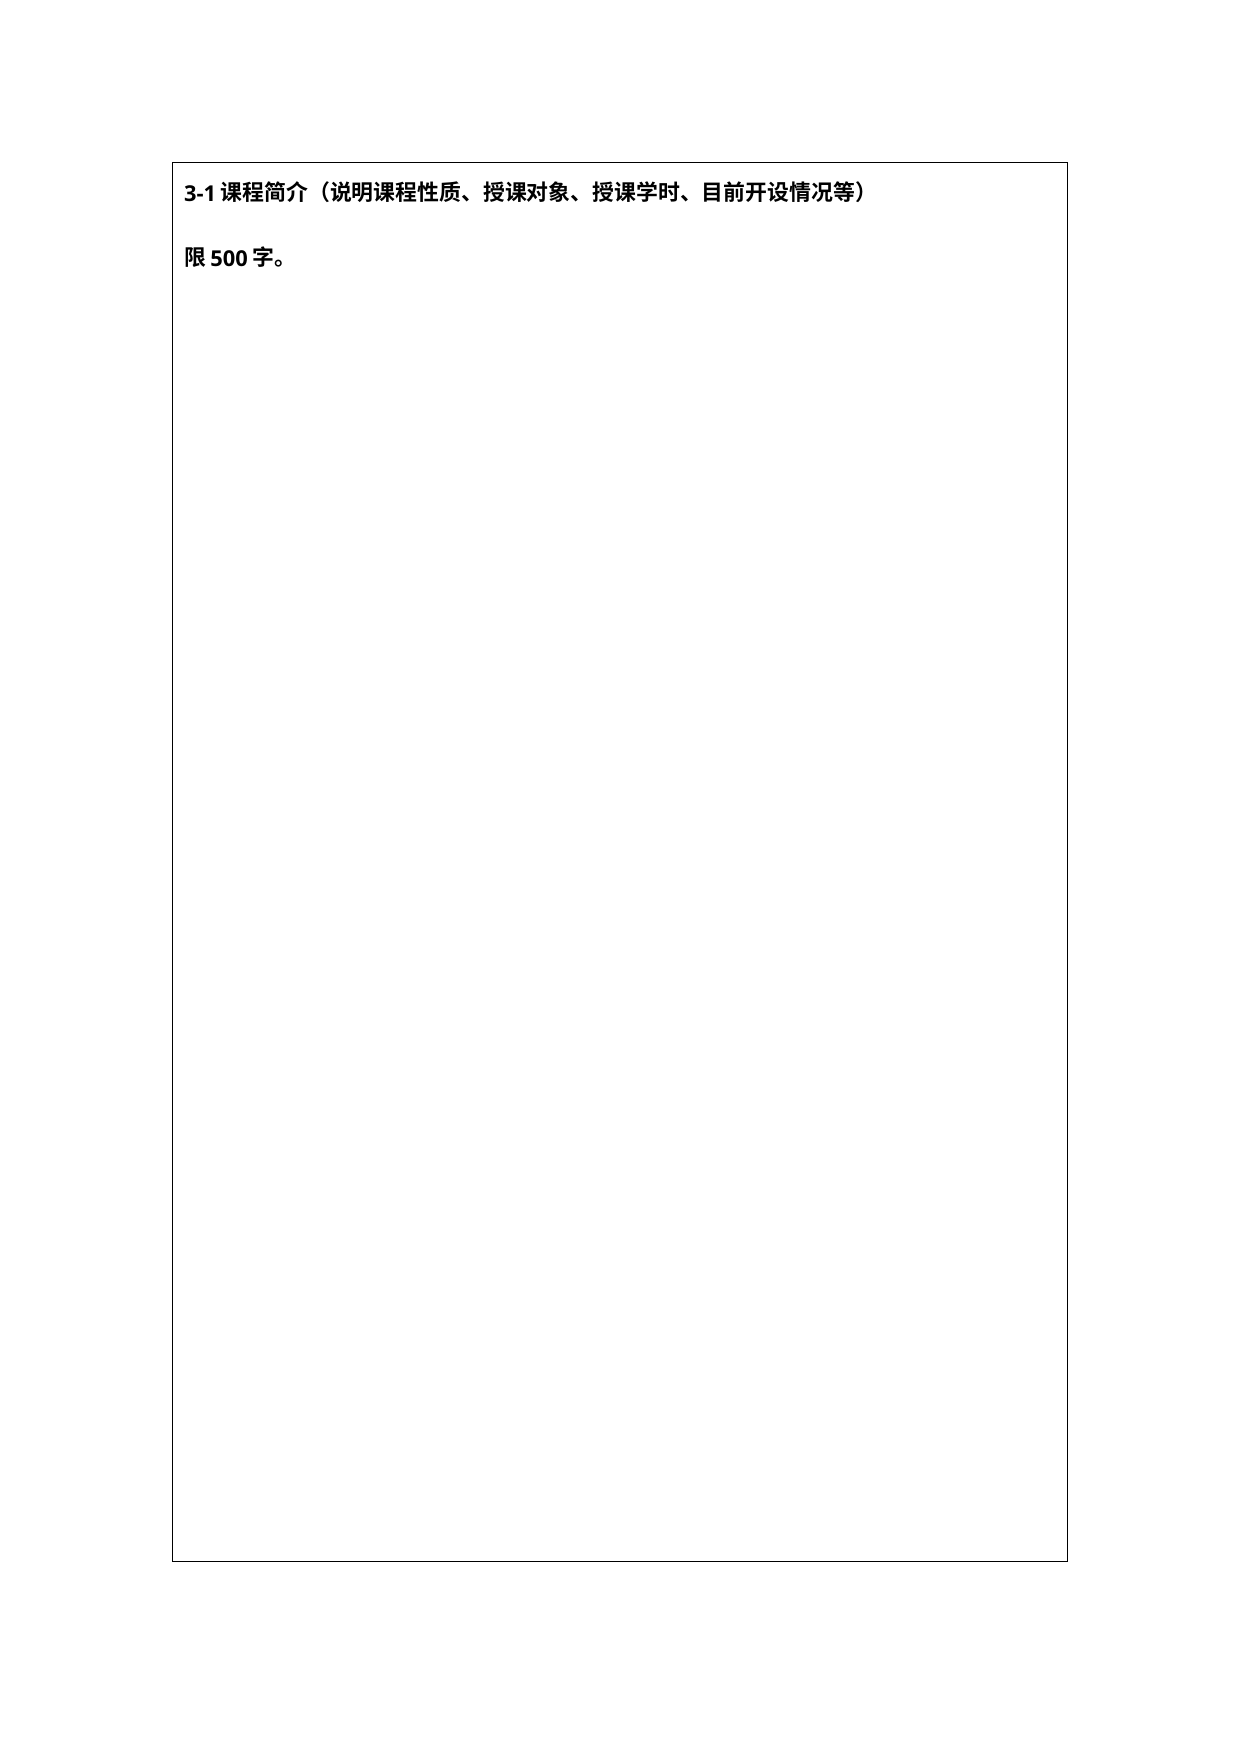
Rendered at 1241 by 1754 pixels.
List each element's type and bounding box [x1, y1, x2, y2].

table_header [173, 163, 1067, 1561]
